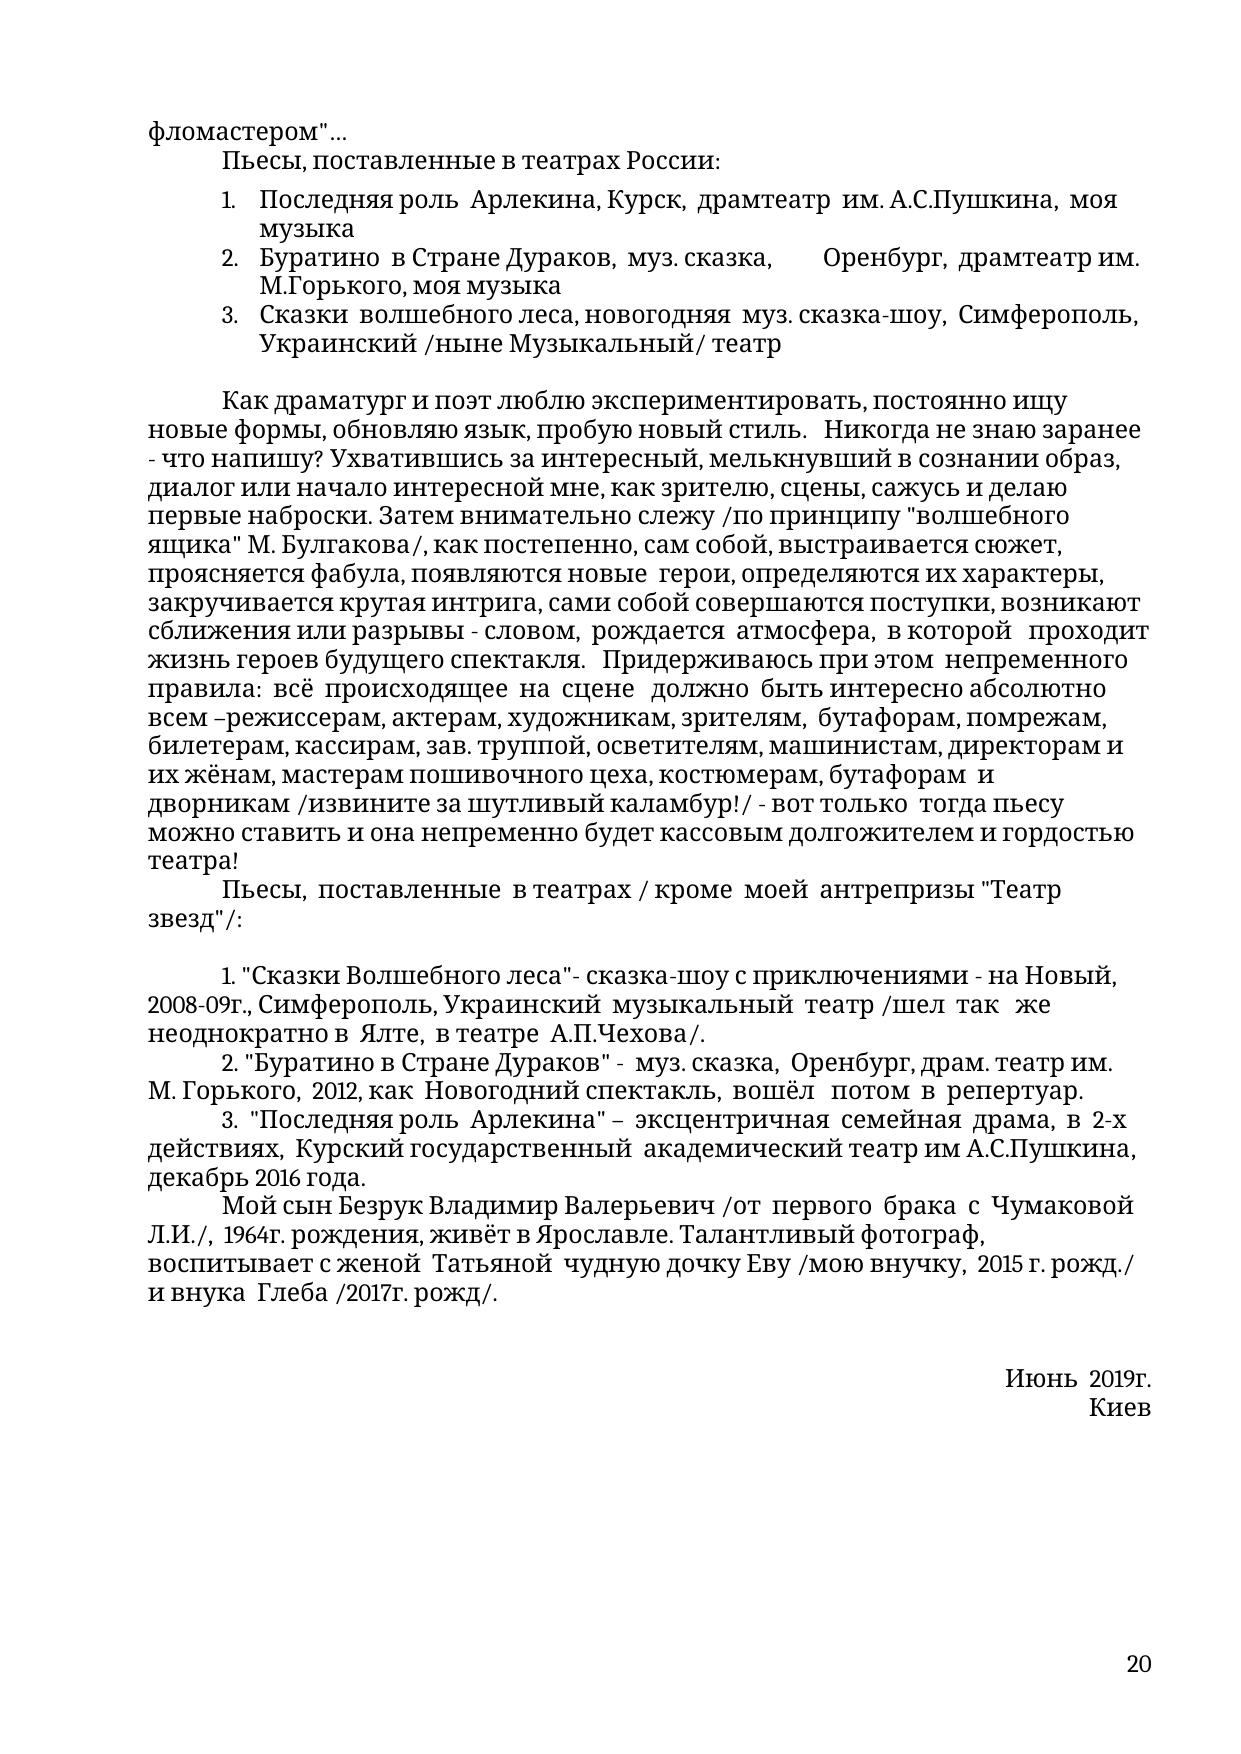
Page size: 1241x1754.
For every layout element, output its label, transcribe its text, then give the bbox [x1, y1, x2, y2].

text Киев [148, 1393, 1152, 1422]
text Как драматург и поэт люблю экспериментировать, постоянно ищу новые формы, обновляю язык, пробую новый стиль. Никогда не знаю заранее - что напишу? Ухватившись за интересный, мелькнувший в сознании образ, диалог или начало интересной мне, как зрителю, сцены, сажусь и делаю первые наброски. Затем внимательно слежу /по принципу "волшебного ящика" М. Булгакова/, как постепенно, сам собой, выстраивается сюжет, проясняется фабула, появляются новые герои, определяются их характеры, закручивается крутая интрига, сами собой совершаются поступки, возникают сближения или разрывы - словом, рождается атмосфера, в которой проходит жизнь героев будущего спектакля. Придерживаюсь при этом непременного правила: всё происходящее на сцене должно быть интересно абсолютно всем –режиссерам, актерам, художникам, зрителям, бутафорам, помрежам, билетерам, кассирам, зав. труппой, осветителям, машинистам, директорам и их жёнам, мастерам пошивочного цеха, костюмерам, бутафорам и дворникам /извините за шутливый каламбур!/ - вот только тогда пьесу можно ставить и она непременно будет кассовым долгожителем и гордостью театра! [148, 387, 1152, 876]
text Июнь 2019г. [148, 1365, 1152, 1393]
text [148, 118, 1152, 147]
text 1. "Сказки Волшебного леса"- сказка-шоу с приключениями - на Новый, 2008-09г., Симферополь, Украинский музыкальный театр /шел так же неоднократно в Ялте, в театре А.П.Чехова/. [148, 962, 1152, 1048]
text 2. "Буратино в Стране Дураков" - муз. сказка, Оренбург, драм. театр им. М. Горького, 2012, как Новогодний спектакль, вошёл потом в репертуар. [148, 1048, 1152, 1106]
text 3. "Последняя роль Арлекина" – эксцентричная семейная драма, в 2-х действиях, Курский государственный академический театр им А.С.Пушкина, декабрь 2016 года. [148, 1106, 1152, 1192]
list Последняя роль Арлекина, Курск, драмтеатр им. А.С.Пушкина, моя музыка [222, 186, 1152, 243]
text Пьесы, поставленные в театрах / кроме моей антрепризы "Театр звезд"/: [148, 876, 1152, 933]
list Буратино в Стране Дураков, муз. сказка, Оренбург, драмтеатр им. М.Горького, моя музыка [222, 243, 1152, 301]
text Пьесы, поставленные в театрах России: [148, 147, 1152, 176]
list Сказки волшебного леса, новогодняя муз. сказка-шоу, Симферополь, Украинский /ныне Музыкальный/ театр [222, 301, 1152, 358]
text Мой сын Безрук Владимир Валерьевич /от первого брака с Чумаковой Л.И./, 1964г. рождения, живёт в Ярославле. Талантливый фотограф, воспитывает с женой Татьяной чудную дочку Еву /мою внучку, 2015 г. рожд./ и внука Глеба /2017г. рожд/. [148, 1192, 1152, 1307]
